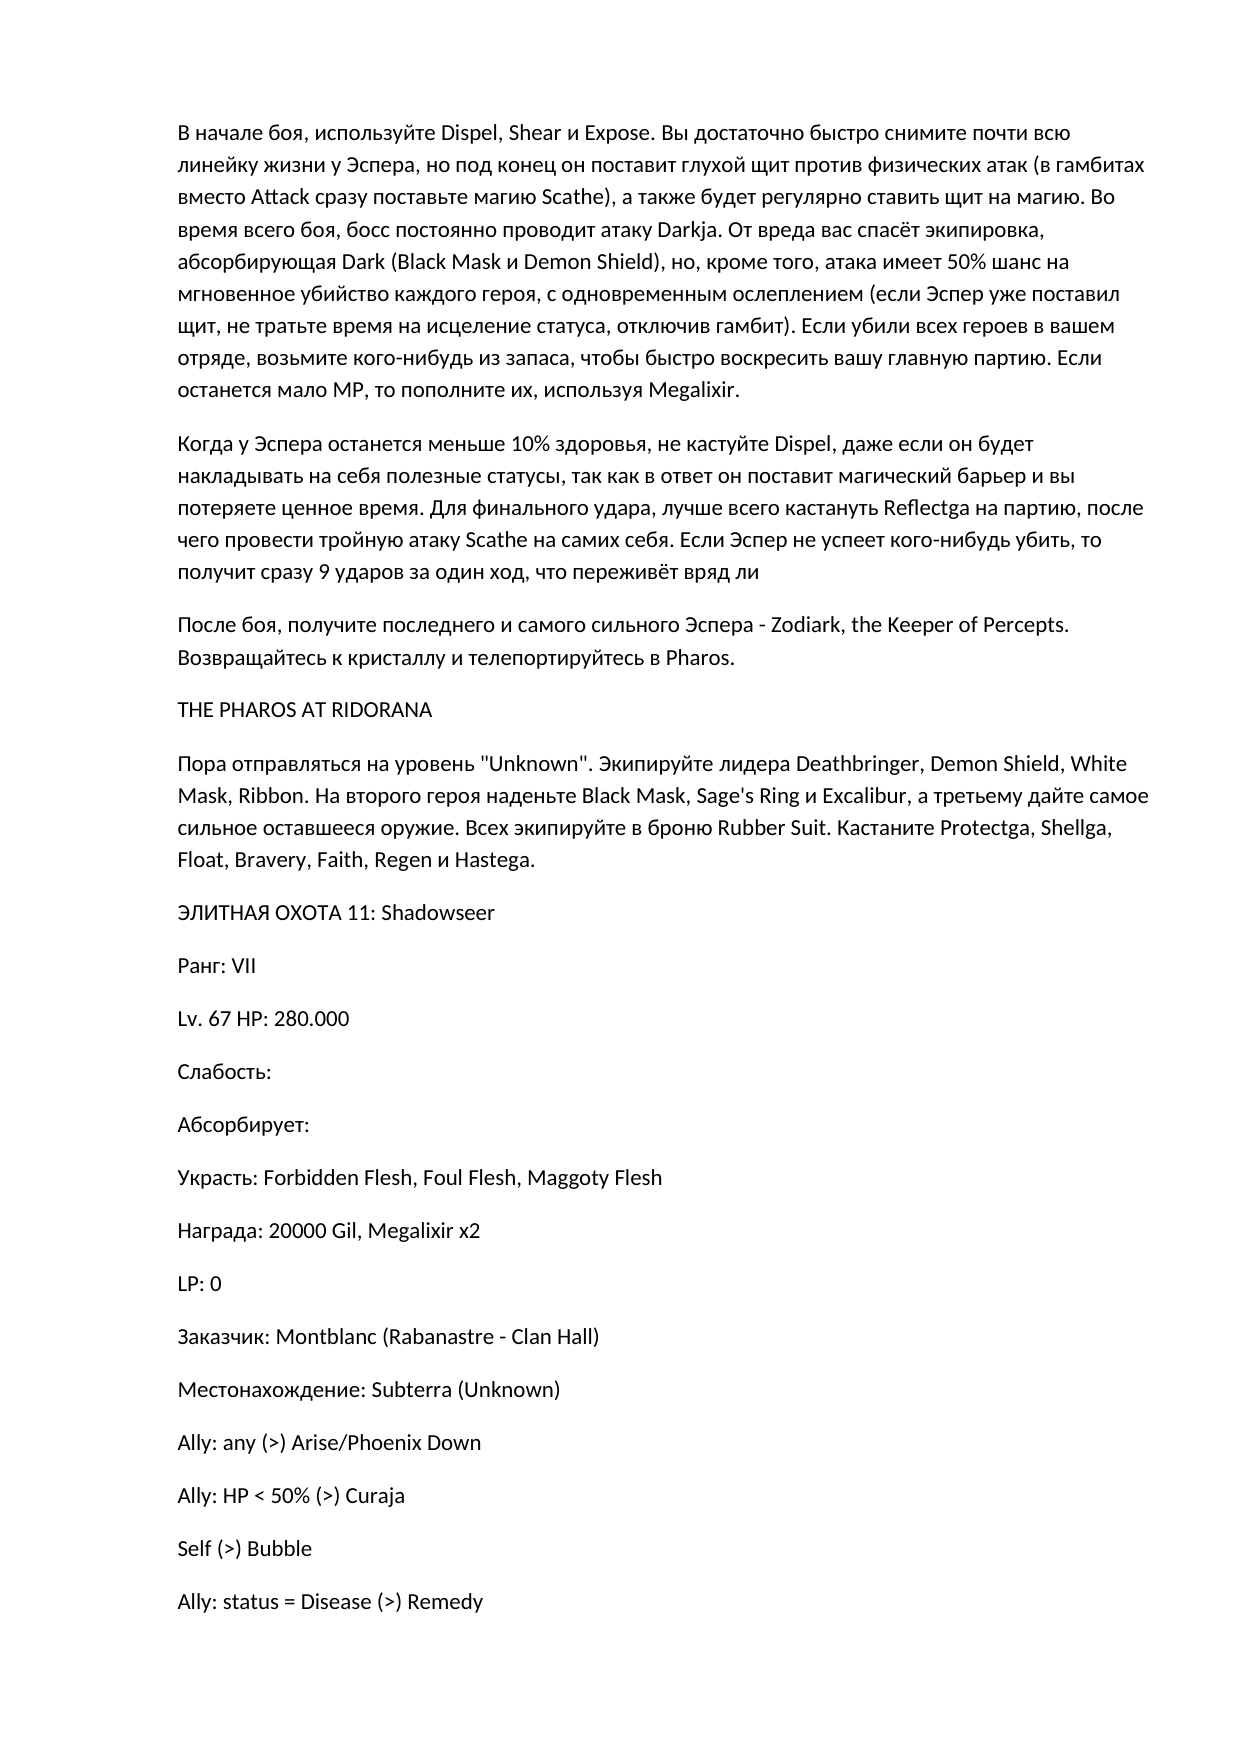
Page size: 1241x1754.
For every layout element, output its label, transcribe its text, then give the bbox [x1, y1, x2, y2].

text Заказчик: Montblanc (Rabanastre - Clan Hall) [177, 1322, 1152, 1350]
text После боя, получите последнего и самого сильного Эспера - Zodiark, the Keeper of Percepts. Возвращайтесь к кристаллу и телепортируйтесь в Pharos. [177, 610, 1152, 671]
text Ally: HP < 50% (>) Curaja [177, 1481, 1152, 1509]
text Награда: 20000 Gil, Megalixir x2 [177, 1216, 1152, 1244]
text Lv. 67 HP: 280.000 [177, 1004, 1152, 1032]
text Пора отправляться на уровень "Unknown". Экипируйте лидера Deathbringer, Demon Shield, White Mask, Ribbon. На второго героя наденьте Black Mask, Sage's Ring и Excalibur, а третьему дайте самое сильное оставшееся оружие. Всех экипируйте в броню Rubber Suit. Кастаните Protectga, Shellga, Float, Bravery, Faith, Regen и Hastega. [177, 749, 1152, 873]
text Когда у Эспера останется меньше 10% здоровья, не кастуйте Dispel, даже если он будет накладывать на себя полезные статусы, так как в ответ он поставит магический барьер и вы потеряете ценное время. Для финального удара, лучше всего кастануть Reflectga на партию, после чего провести тройную атаку Scathe на самих себя. Если Эспер не успеет кого-нибудь убить, то получит сразу 9 ударов за один ход, что переживёт вряд ли [177, 429, 1152, 585]
text Ally: status = Disease (>) Remedy [177, 1587, 1152, 1616]
text Украсть: Forbidden Flesh, Foul Flesh, Maggoty Flesh [177, 1163, 1152, 1191]
text THE PHAROS AT RIDORANA [177, 696, 1152, 724]
text Абсорбирует: [177, 1110, 1152, 1138]
text Местонахождение: Subterra (Unknown) [177, 1375, 1152, 1403]
text В начале боя, используйте Dispel, Shear и Expose. Вы достаточно быстро снимите почти всю линейку жизни у Эспера, но под конец он поставит глухой щит против физических атак (в гамбитах вместо Attack сразу поставьте магию Scathe), а также будет регулярно ставить щит на магию. Во время всего боя, босс постоянно проводит атаку Darkja. От вреда вас спасёт экипировка, абсорбирующая Dark (Black Mask и Demon Shield), но, кроме того, атака имеет 50% шанс на мгновенное убийство каждого героя, с одновременным ослеплением (если Эспер уже поставил щит, не тратьте время на исцеление статуса, отключив гамбит). Если убили всех героев в вашем отряде, возьмите кого-нибудь из запаса, чтобы быстро воскресить вашу главную партию. Если останется мало MP, то пополните их, используя Megalixir. [177, 118, 1152, 404]
text Слабость: [177, 1057, 1152, 1085]
text LP: 0 [177, 1269, 1152, 1297]
text Self (>) Bubble [177, 1534, 1152, 1562]
text Ally: any (>) Arise/Phoenix Down [177, 1428, 1152, 1456]
text Ранг: VII [177, 951, 1152, 979]
text ЭЛИТНАЯ ОХОТА 11: Shadowseer [177, 898, 1152, 926]
